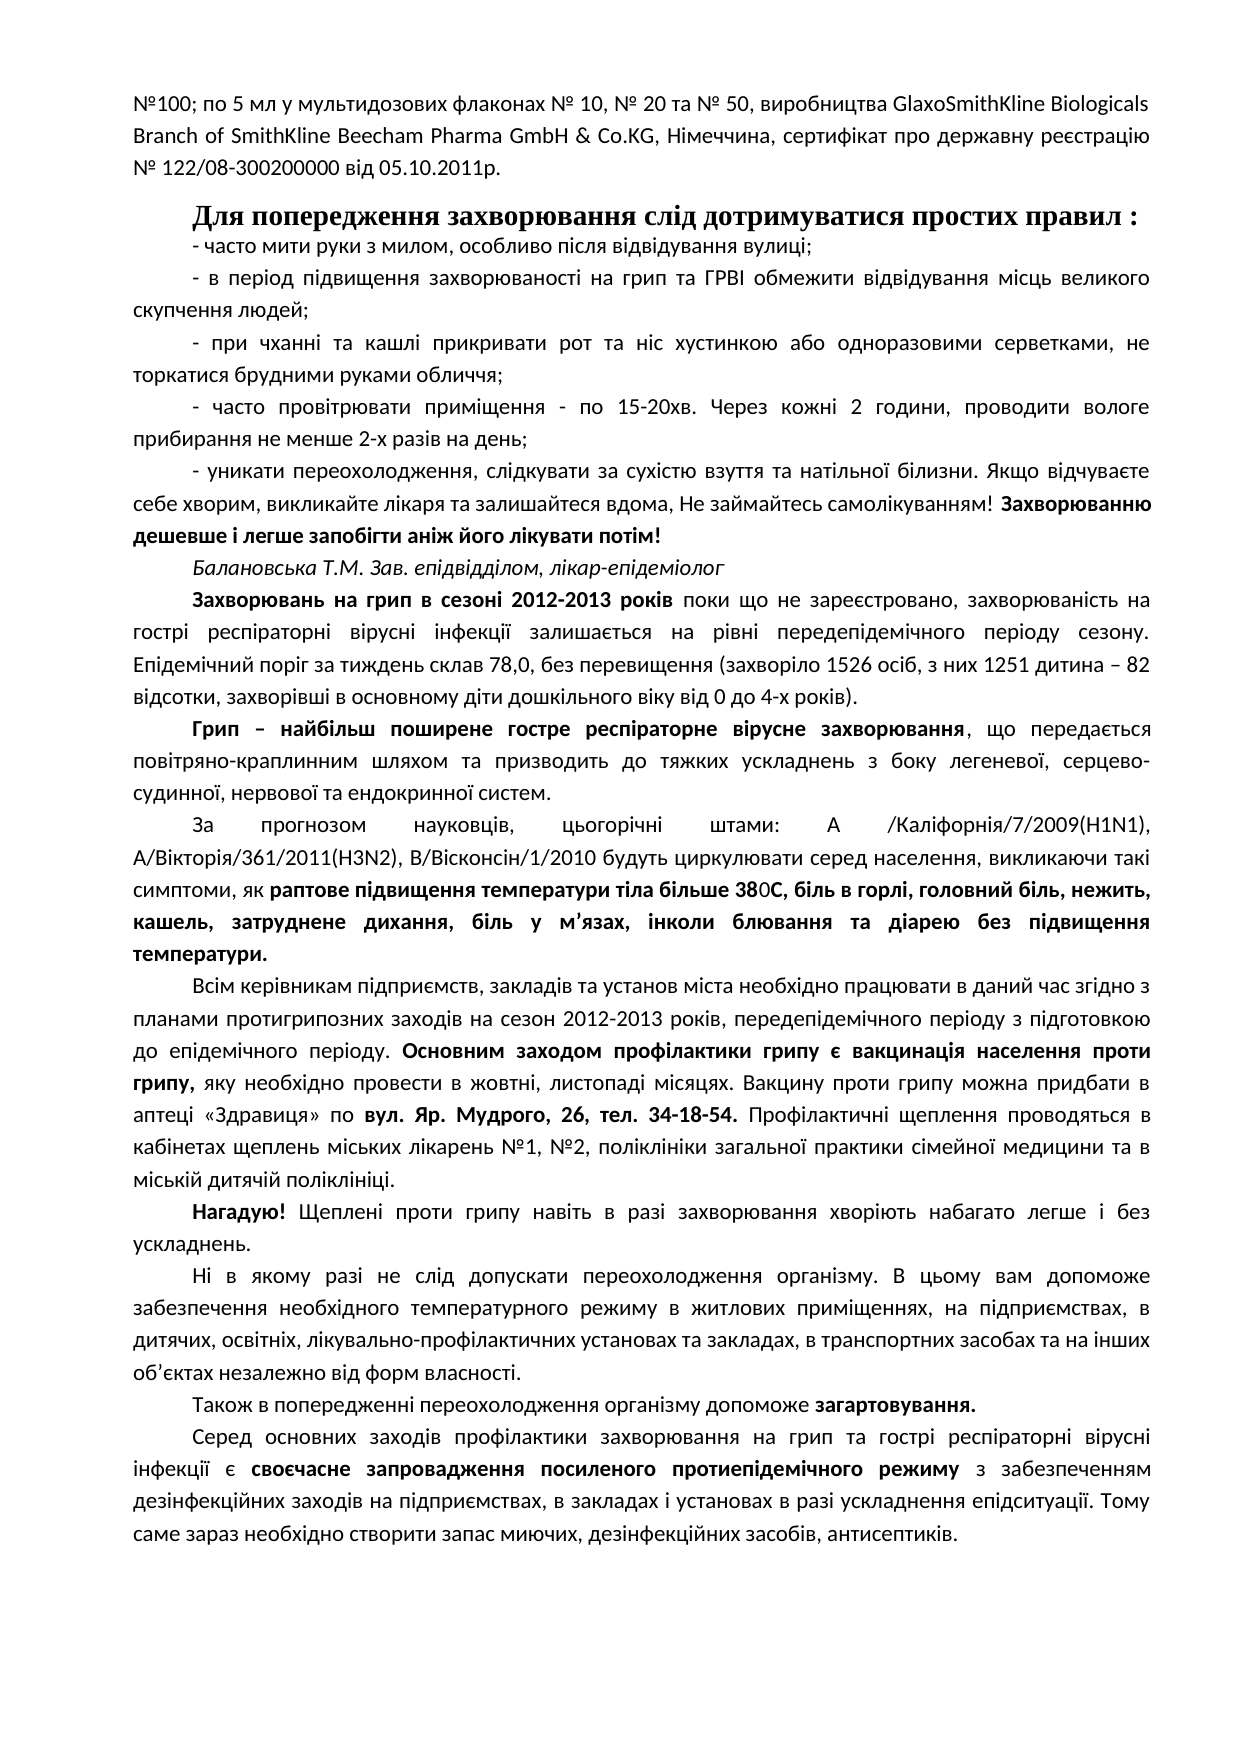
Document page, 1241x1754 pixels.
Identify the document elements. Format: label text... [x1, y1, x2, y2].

text - часто провітрювати приміщення - по 15-20хв. Через кожні 2 години, проводити вологе прибирання не менше 2-х разів на день; [133, 392, 1152, 452]
text - часто мити руки з милом, особливо після відвідування вулиці; [133, 231, 1152, 259]
text Балановська Т.М. Зав. епідвідділом, лікар-епідеміолог [133, 553, 1152, 581]
subtitle Для попередження захворювання слід дотримуватися простих правил : [133, 198, 1152, 231]
text Грип – найбільш поширене гостре респіраторне вірусне захворювання, що передається повітряно-краплинним шляхом та призводить до тяжких ускладнень з боку легеневої, серцево-судинної, нервової та ендокринної систем. [133, 714, 1152, 806]
text Нагадую! Щеплені проти грипу навіть в разі захворювання хворіють набагато легше і без ускладнень. [133, 1197, 1152, 1257]
text Ні в якому разі не слід допускати переохолодження організму. В цьому вам допоможе забезпечення необхідного температурного режиму в житлових приміщеннях, на підприємствах, в дитячих, освітніх, лікувально-профілактичних установах та закладах, в транспортних засобах та на інших об’єктах незалежно від форм власності. [133, 1261, 1152, 1386]
text За прогнозом науковців, цьогорічні штами: А /Каліфорнія/7/2009(H1N1), А/Вікторія/361/2011(H3N2), В/Вісконсін/1/2010 будуть циркулювати серед населення, викликаючи такі симптоми, як раптове підвищення температури тіла більше 380С, біль в горлі, головний біль, нежить, кашель, затруднене дихання, біль у м’язах, інколи блювання та діарею без підвищення температури. [133, 811, 1152, 967]
text Захворювань на грип в сезоні 2012-2013 років поки що не зареєстровано, захворюваність на гострі респіраторні вірусні інфекції залишається на рівні передепідемічного періоду сезону. Епідемічний поріг за тиждень склав 78,0, без перевищення (захворіло 1526 осіб, з них 1251 дитина – 82 відсотки, захворівші в основному діти дошкільного віку від 0 до 4-х років). [133, 585, 1152, 710]
text Також в попередженні переохолодження організму допоможе загартовування. [133, 1390, 1152, 1418]
text - при чханні та кашлі прикривати рот та ніс хустинкою або одноразовими серветками, не торкатися брудними руками обличчя; [133, 328, 1152, 388]
text Серед основних заходів профілактики захворювання на грип та гострі респіраторні вірусні інфекції є своєчасне запровадження посиленого протиепідемічного режиму з забезпеченням дезінфекційних заходів на підприємствах, в закладах і установах в разі ускладнення епідситуації. Тому саме зараз необхідно створити запас миючих, дезінфекційних засобів, антисептиків. [133, 1422, 1152, 1547]
text - уникати переохолодження, слідкувати за сухістю взуття та натільної білизни. Якщо відчуваєте себе хворим, викликайте лікаря та залишайтеся вдома, Не займайтесь самолікуванням! Захворюванню дешевше і легше запобігти аніж його лікувати потім! [133, 457, 1152, 549]
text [133, 89, 1152, 181]
text Всім керівникам підприємств, закладів та установ міста необхідно працювати в даний час згідно з планами протигрипозних заходів на сезон 2012-2013 років, передепідемічного періоду з підготовкою до епідемічного періоду. Основним заходом профілактики грипу є вакцинація населення проти грипу, яку необхідно провести в жовтні, листопаді місяцях. Вакцину проти грипу можна придбати в аптеці «Здравиця» по вул. Яр. Мудрого, 26, тел. 34-18-54. Профілактичні щеплення проводяться в кабінетах щеплень міських лікарень №1, №2, поліклініки загальної практики сімейної медицини та в міській дитячій поліклініці. [133, 972, 1152, 1193]
text - в період підвищення захворюваності на грип та ГРВІ обмежити відвідування місць великого скупчення людей; [133, 263, 1152, 324]
